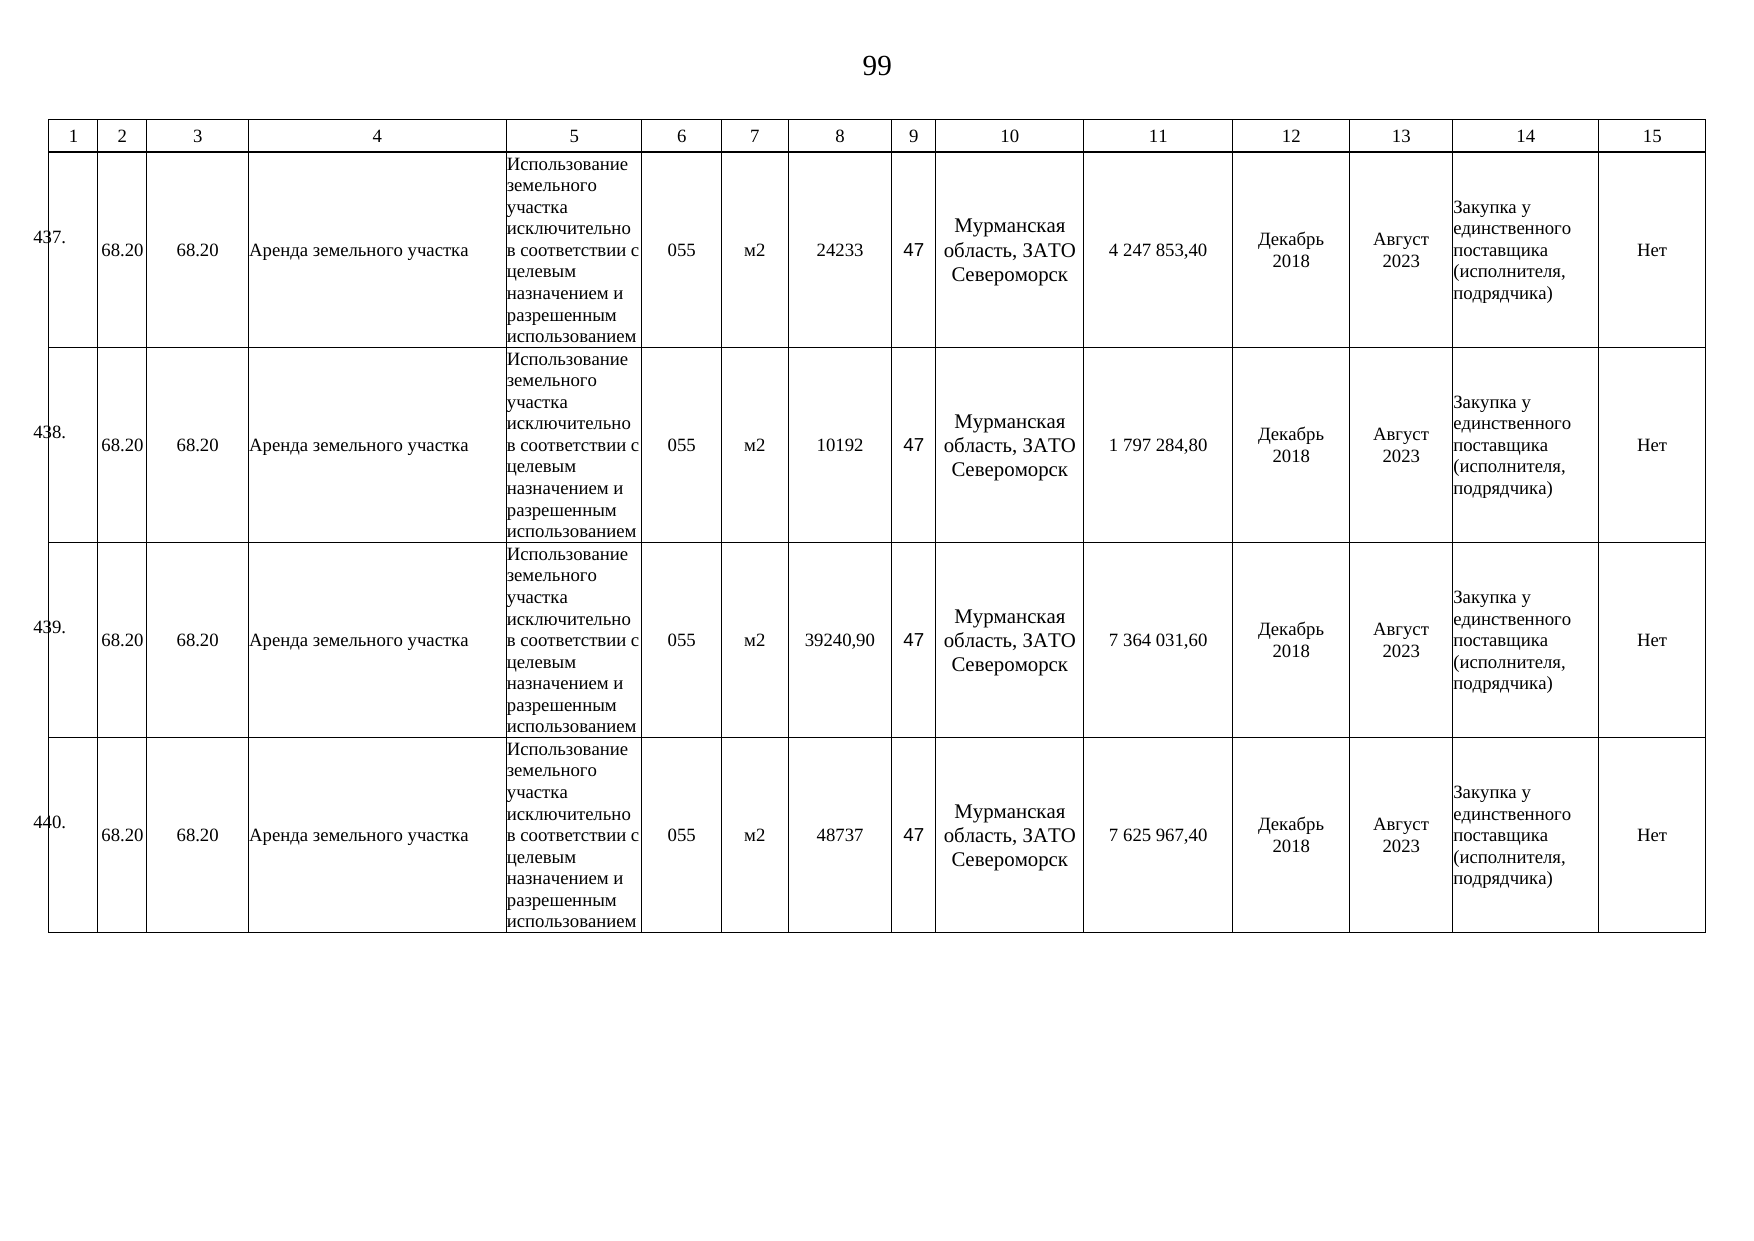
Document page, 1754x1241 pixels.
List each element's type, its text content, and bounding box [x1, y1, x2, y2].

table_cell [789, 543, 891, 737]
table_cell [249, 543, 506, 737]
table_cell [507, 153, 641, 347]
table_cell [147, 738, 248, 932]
table_header 11 [1084, 120, 1232, 151]
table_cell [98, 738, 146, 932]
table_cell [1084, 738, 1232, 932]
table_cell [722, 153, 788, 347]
table_header 8 [789, 120, 891, 151]
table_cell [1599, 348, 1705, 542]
table_header 2 [98, 120, 146, 151]
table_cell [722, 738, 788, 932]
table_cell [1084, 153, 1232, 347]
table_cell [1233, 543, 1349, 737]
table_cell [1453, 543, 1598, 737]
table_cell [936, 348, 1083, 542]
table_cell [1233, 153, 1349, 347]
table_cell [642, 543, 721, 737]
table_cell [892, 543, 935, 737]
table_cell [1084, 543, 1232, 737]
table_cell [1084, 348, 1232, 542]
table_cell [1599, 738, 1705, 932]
table_header 4 [249, 120, 506, 151]
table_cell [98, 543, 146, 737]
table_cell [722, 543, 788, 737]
table_header 1 [49, 120, 97, 151]
table_header 13 [1350, 120, 1452, 151]
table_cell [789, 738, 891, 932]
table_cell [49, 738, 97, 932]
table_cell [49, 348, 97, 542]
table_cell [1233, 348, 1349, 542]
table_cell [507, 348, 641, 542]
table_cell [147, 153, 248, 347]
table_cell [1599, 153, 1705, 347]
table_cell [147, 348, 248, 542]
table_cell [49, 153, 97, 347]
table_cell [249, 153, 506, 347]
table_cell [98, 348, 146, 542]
table_header 15 [1599, 120, 1705, 151]
table_header 12 [1233, 120, 1349, 151]
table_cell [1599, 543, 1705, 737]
table_header 14 [1453, 120, 1598, 151]
table_header 9 [892, 120, 935, 151]
table_header 6 [642, 120, 721, 151]
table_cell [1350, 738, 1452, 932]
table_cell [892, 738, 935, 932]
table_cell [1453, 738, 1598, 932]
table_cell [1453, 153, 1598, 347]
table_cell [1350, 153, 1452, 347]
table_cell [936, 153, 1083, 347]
table_header 10 [936, 120, 1083, 151]
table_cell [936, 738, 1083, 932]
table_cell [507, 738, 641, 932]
table_header 5 [507, 120, 641, 151]
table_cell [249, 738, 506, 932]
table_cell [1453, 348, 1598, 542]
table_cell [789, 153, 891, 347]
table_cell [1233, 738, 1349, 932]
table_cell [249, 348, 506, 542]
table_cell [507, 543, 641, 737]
table_header 3 [147, 120, 248, 151]
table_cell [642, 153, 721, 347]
table_header 7 [722, 120, 788, 151]
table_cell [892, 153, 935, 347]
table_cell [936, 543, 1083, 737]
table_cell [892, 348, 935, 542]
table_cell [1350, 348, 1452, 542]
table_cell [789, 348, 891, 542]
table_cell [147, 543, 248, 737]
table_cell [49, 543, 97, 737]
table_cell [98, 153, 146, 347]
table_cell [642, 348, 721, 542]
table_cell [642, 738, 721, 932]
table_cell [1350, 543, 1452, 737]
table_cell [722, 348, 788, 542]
